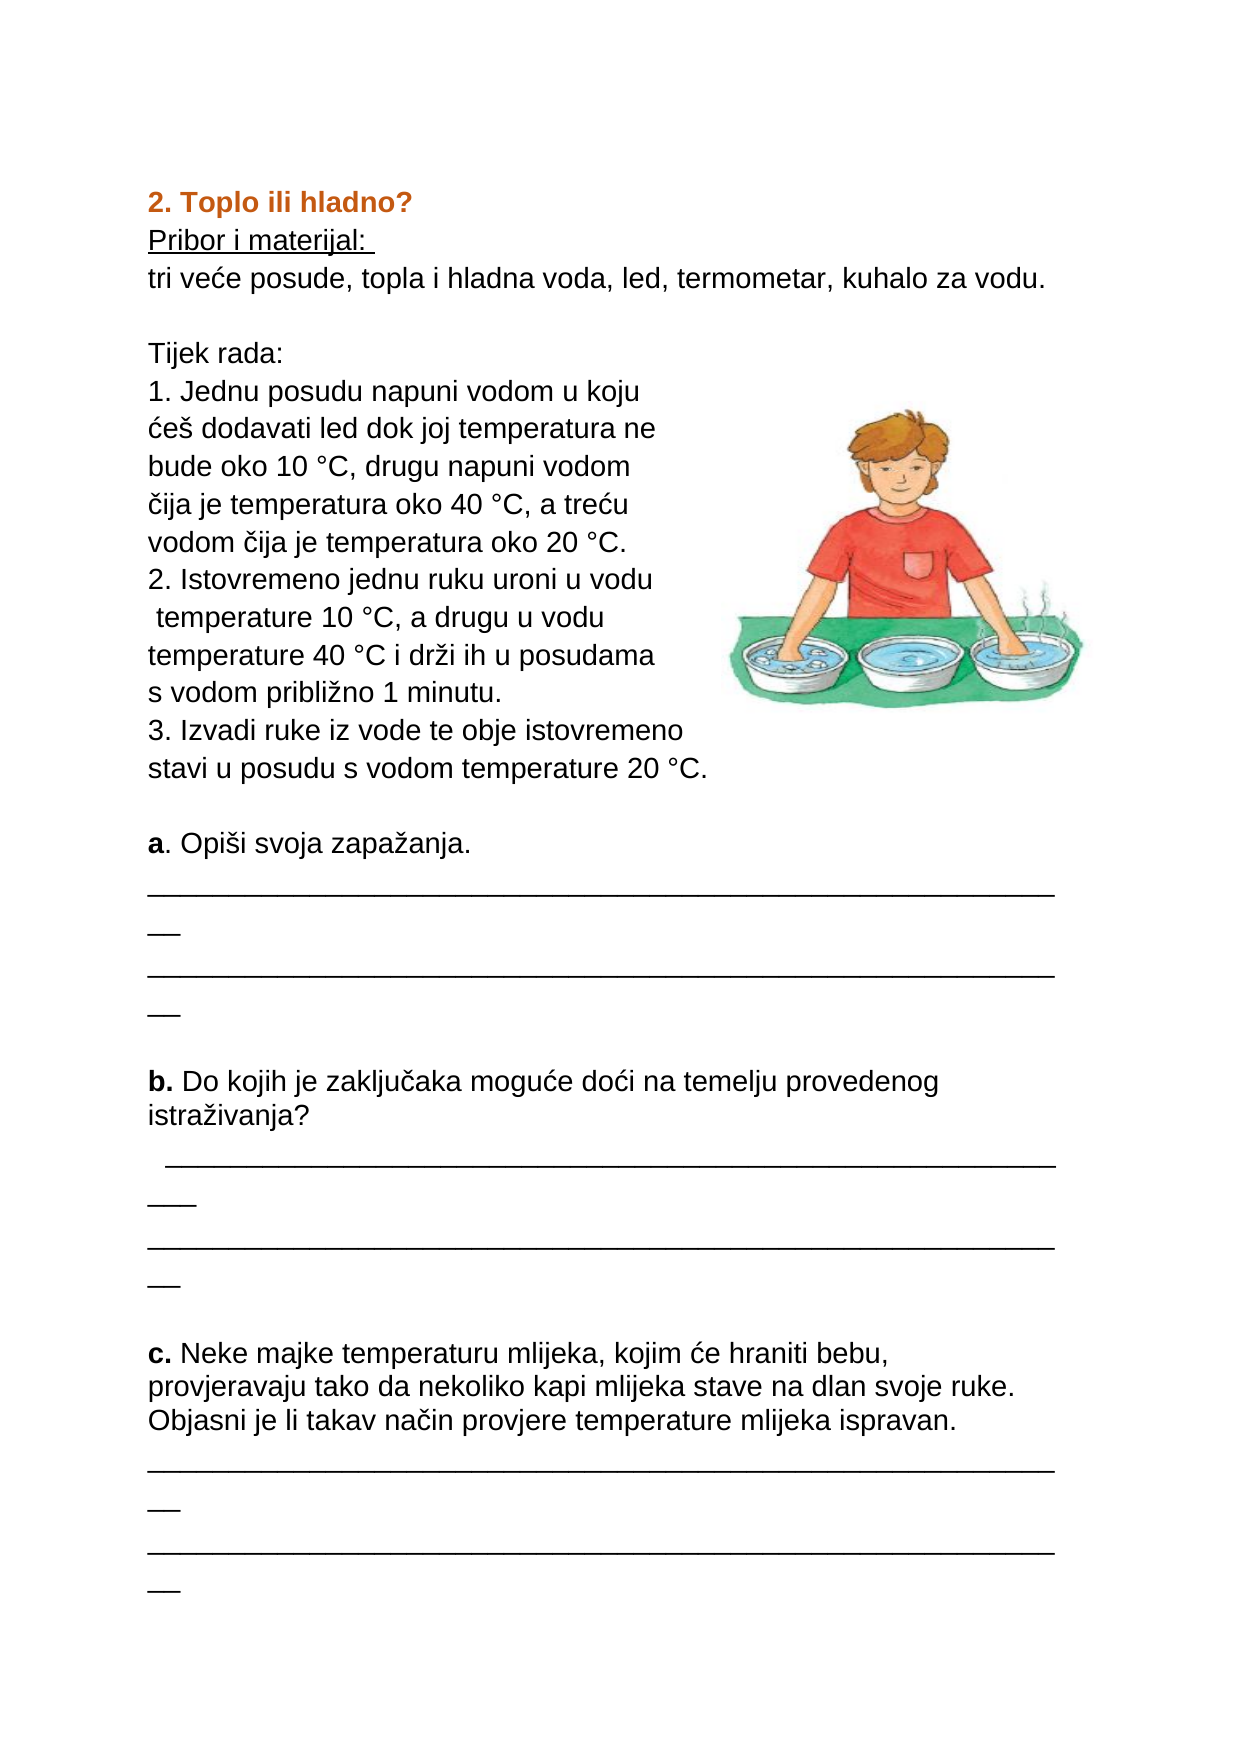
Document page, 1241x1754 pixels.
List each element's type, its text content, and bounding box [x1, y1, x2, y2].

text stavi u posudu s vodom temperature 20 °C. [148, 751, 1047, 784]
text s vodom približno 1 minutu. [148, 676, 701, 709]
text vodom čija je temperatura oko 20 °C. [148, 525, 701, 558]
text tri veće posude, topla i hladna voda, led, termometar, kuhalo za vodu. [148, 261, 1057, 294]
text c. Neke majke temperaturu mlijeka, kojim će hraniti bebu, provjeravaju tako da nekoliko kapi mlijeka stave na dlan svoje ruke. Objasni je li takav način provjere temperature mlijeka ispravan. [148, 1336, 1047, 1436]
text b. Do kojih je zaključaka moguće doći na temelju provedenog istraživanja? [148, 1064, 1047, 1131]
text Tijek rada: [148, 336, 1057, 370]
text čija je temperatura oko 40 °C, a treću [148, 487, 701, 521]
text __________________________________________________________ [148, 864, 1057, 936]
text bude oko 10 °C, drugu napuni vodom [148, 449, 701, 483]
text Pribor i materijal: [148, 223, 1057, 257]
text __________________________________________________________ [148, 1136, 1057, 1208]
text a. Opiši svoja zapažanja. [148, 826, 1047, 860]
text __________________________________________________________ [148, 1217, 1057, 1289]
text __________________________________________________________ [148, 1441, 1057, 1513]
text 2. Istovremeno jednu ruku uroni u vodu [148, 562, 701, 596]
text temperature 40 °C i drži ih u posudama [148, 638, 701, 671]
text ćeš dodavati led dok joj temperatura ne [148, 412, 701, 445]
text 3. Izvadi ruke iz vode te obje istovremeno [148, 713, 1047, 747]
text 1. Jednu posudu napuni vodom u koju [148, 374, 1057, 407]
text __________________________________________________________ [148, 1522, 1057, 1594]
text __________________________________________________________ [148, 945, 1057, 1017]
text temperature 10 °C, a drugu u vodu [148, 600, 701, 634]
picture [721, 383, 1094, 724]
text 2. Toplo ili hladno? [148, 185, 1057, 219]
